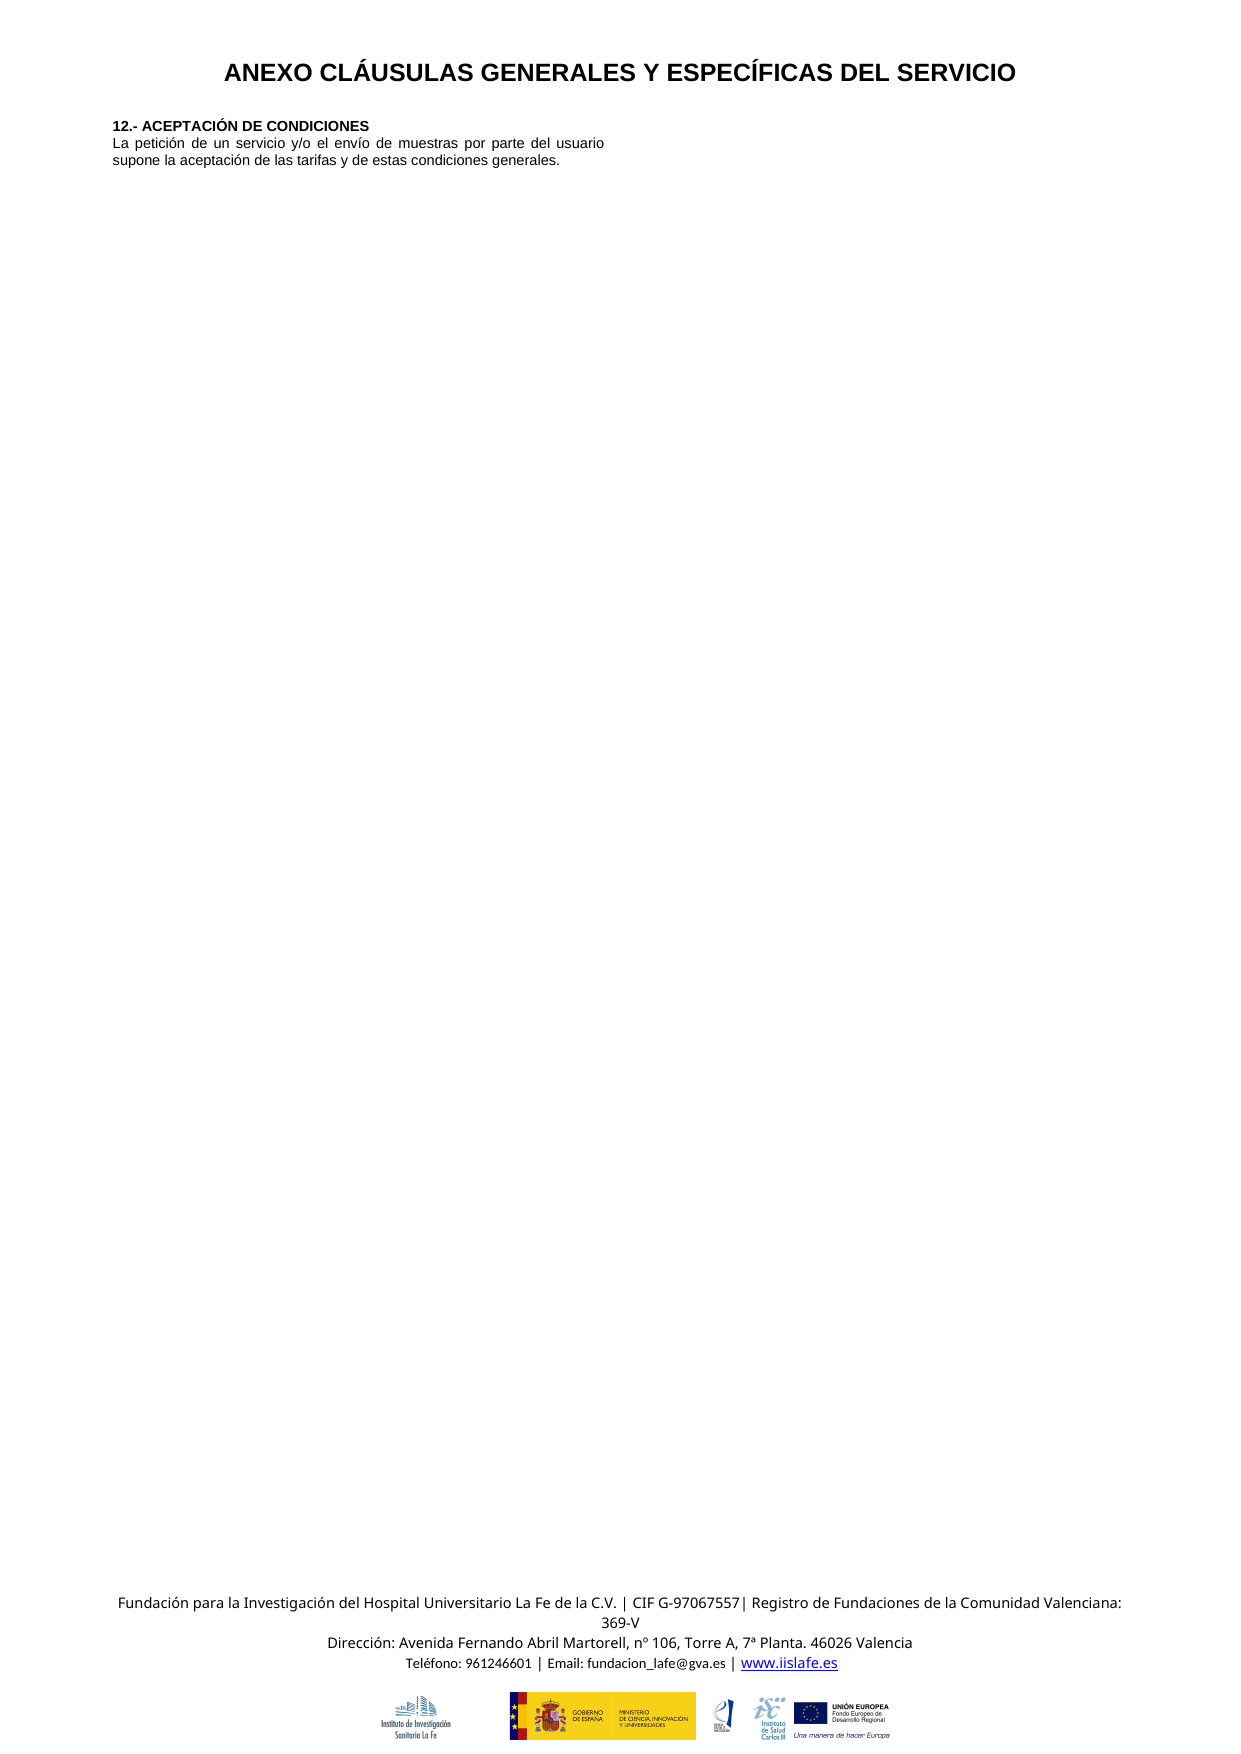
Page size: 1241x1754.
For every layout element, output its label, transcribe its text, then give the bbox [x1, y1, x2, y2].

text 12.- ACEPTACIÓN DE CONDICIONES [112, 118, 605, 135]
picture [509, 1692, 892, 1740]
text La petición de un servicio y/o el envío de muestras por parte del usuario supone la aceptación de las tarifas y de estas condiciones generales. [112, 135, 605, 168]
picture [379, 1696, 453, 1740]
